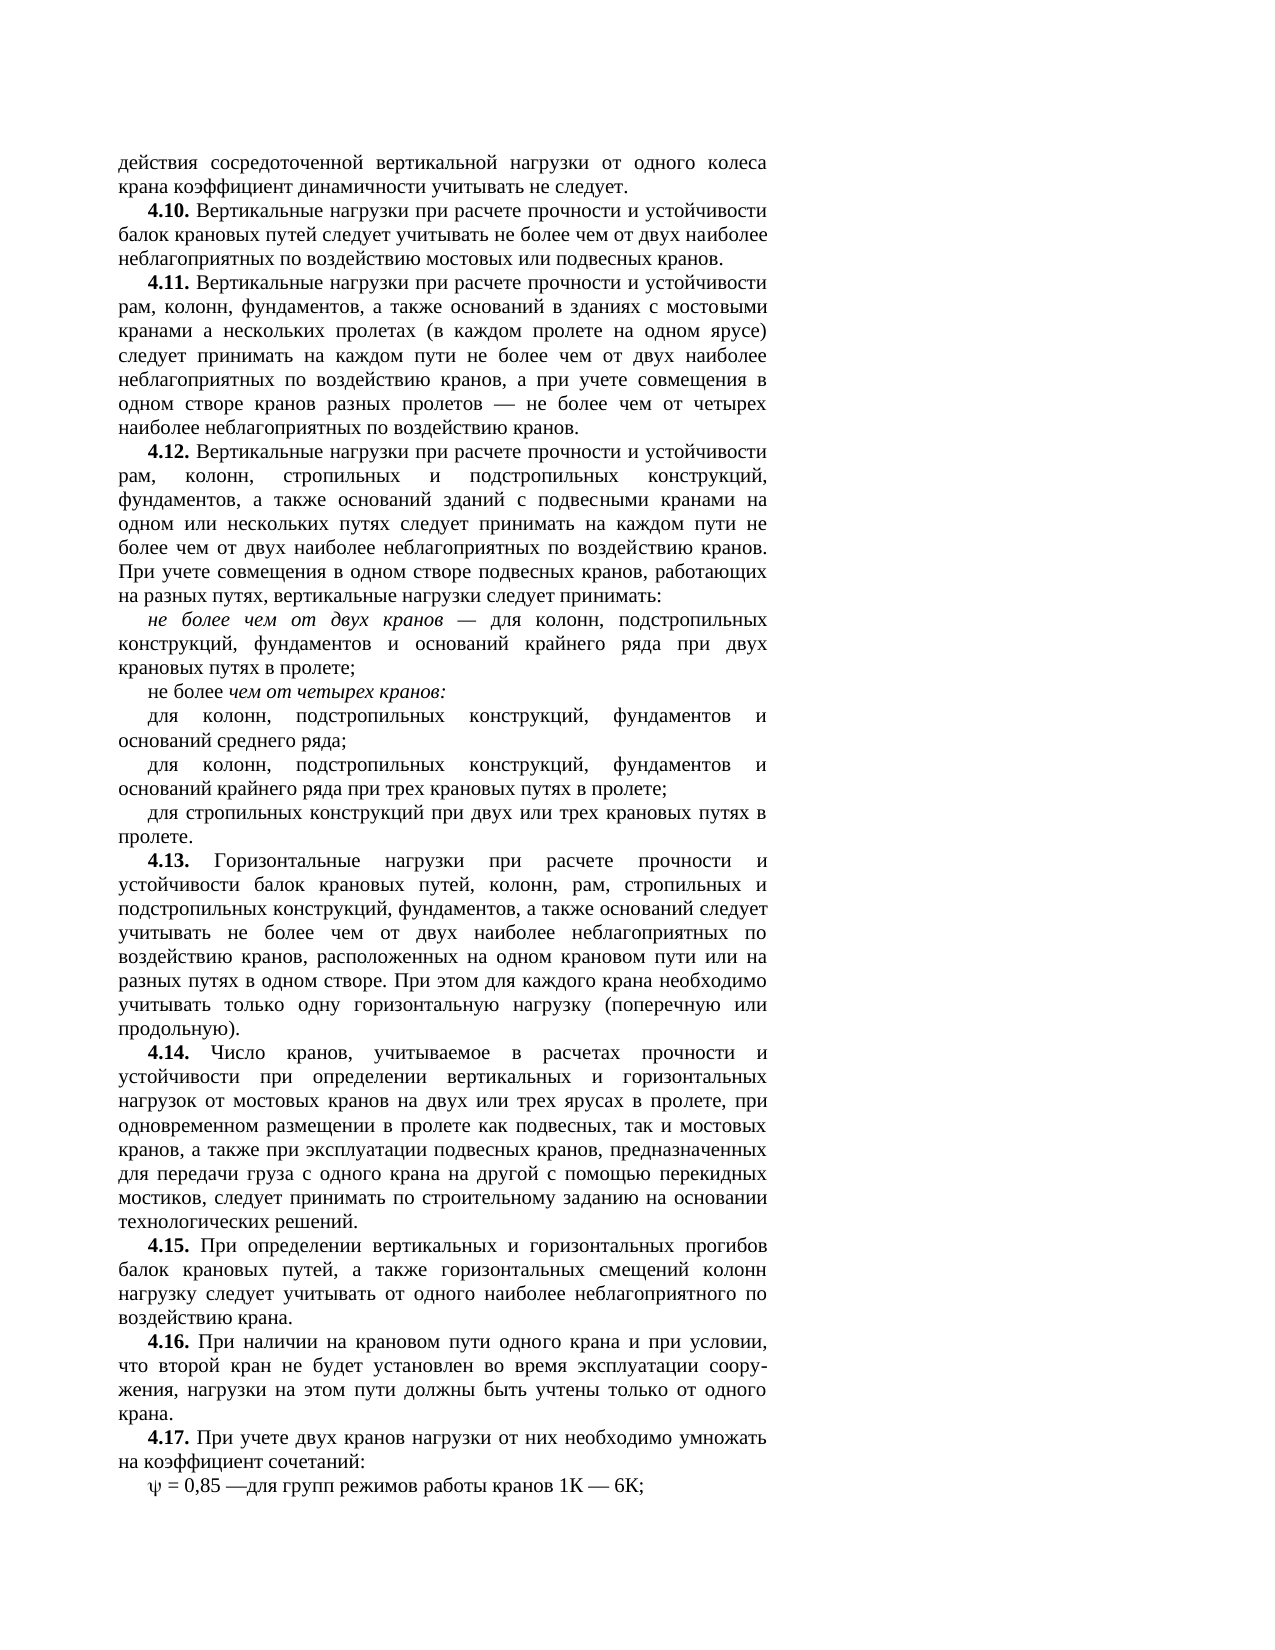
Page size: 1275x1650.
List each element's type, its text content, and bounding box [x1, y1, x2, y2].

text 4.17. При учете двух кранов нагрузки от них необходимо умножать на коэффициент сочетаний: [118, 1425, 768, 1473]
text не более чем от четырех кранов: [118, 679, 768, 703]
text 4.13. Горизонтальные нагрузки при расчете прочности и устойчивости балок крановых путей, колонн, рам, стропильных и подстропильных конструкций, фундаментов, а также оснований следует учитывать не более чем от двух наиболее неблагоприятных по воздействию кранов, расположенных на одном крановом пути или на разных путях в одном створе. При этом для каждого крана необходимо учитывать только одну горизонтальную нагрузку (поперечную или продольную). [118, 848, 768, 1040]
text для колонн, подстропильных конструкций, фундаментов и оснований среднего ряда; [118, 703, 768, 752]
text 4.15. При определении вертикальных и горизонтальных прогибов балок крановых путей, а также горизонтальных смещений колонн нагрузку следует учитывать от одного наиболее неблагоприятного по воздействию крана. [118, 1233, 768, 1329]
text = 0,85 —для групп режимов работы кранов 1К — 6К; [118, 1473, 768, 1497]
text для колонн, подстропильных конструкций, фундаментов и оснований крайнего ряда при трех крановых путях в пролете; [118, 752, 768, 800]
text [118, 150, 768, 198]
text 4.10. Вертикальные нагрузки при расчете прочности и устойчивости балок крановых путей следует учитывать не более чем от двух наиболее неблагоприятных по воздействию мостовых или подвесных кранов. [118, 198, 768, 270]
text 4.16. При наличии на крановом пути одного крана и при условии, что второй кран не будет установлен во время эксплуатации сооружения, нагрузки на этом пути должны быть учтены только от одного крана. [118, 1329, 768, 1425]
text 4.12. Вертикальные нагрузки при расчете прочности и устойчивости рам, колонн, стропильных и подстропильных конструкций, фундаментов, а также оснований зданий с подвесными кранами на одном или нескольких путях следует принимать на каждом пути не более чем от двух наиболее неблагоприятных по воздействию кранов. При учете совмещения в одном створе подвесных кранов, работающих на разных путях, вертикальные нагрузки следует принимать: [118, 439, 768, 607]
text 4.14. Число кранов, учитываемое в расчетах прочности и устойчивости при определении вертикальных и горизонтальных нагрузок от мостовых кранов на двух или трех ярусах в пролете, при одновременном размещении в пролете как подвесных, так и мостовых кранов, а также при эксплуатации подвесных кранов, предназначенных для передачи груза с одного крана на другой с помощью перекидных мостиков, следует принимать по строительному заданию на основании технологических решений. [118, 1040, 768, 1233]
text для стропильных конструкций при двух или трех крановых путях в пролете. [118, 800, 768, 848]
text 4.11. Вертикальные нагрузки при расчете прочности и устойчивости рам, колонн, фундаментов, а также оснований в зданиях с мостовыми кранами а нескольких пролетах (в каждом пролете на одном ярусе) следует принимать на каждом пути не более чем от двух наиболее неблагоприятных по воздействию кранов, а при учете совмещения в одном створе кранов разных пролетов — не более чем от четырех наиболее неблагоприятных по воздействию кранов. [118, 270, 768, 439]
text не более чем от двух кранов — для колонн, подстропильных конструкций, фундаментов и оснований крайнего ряда при двух крановых путях в пролете; [118, 607, 768, 679]
